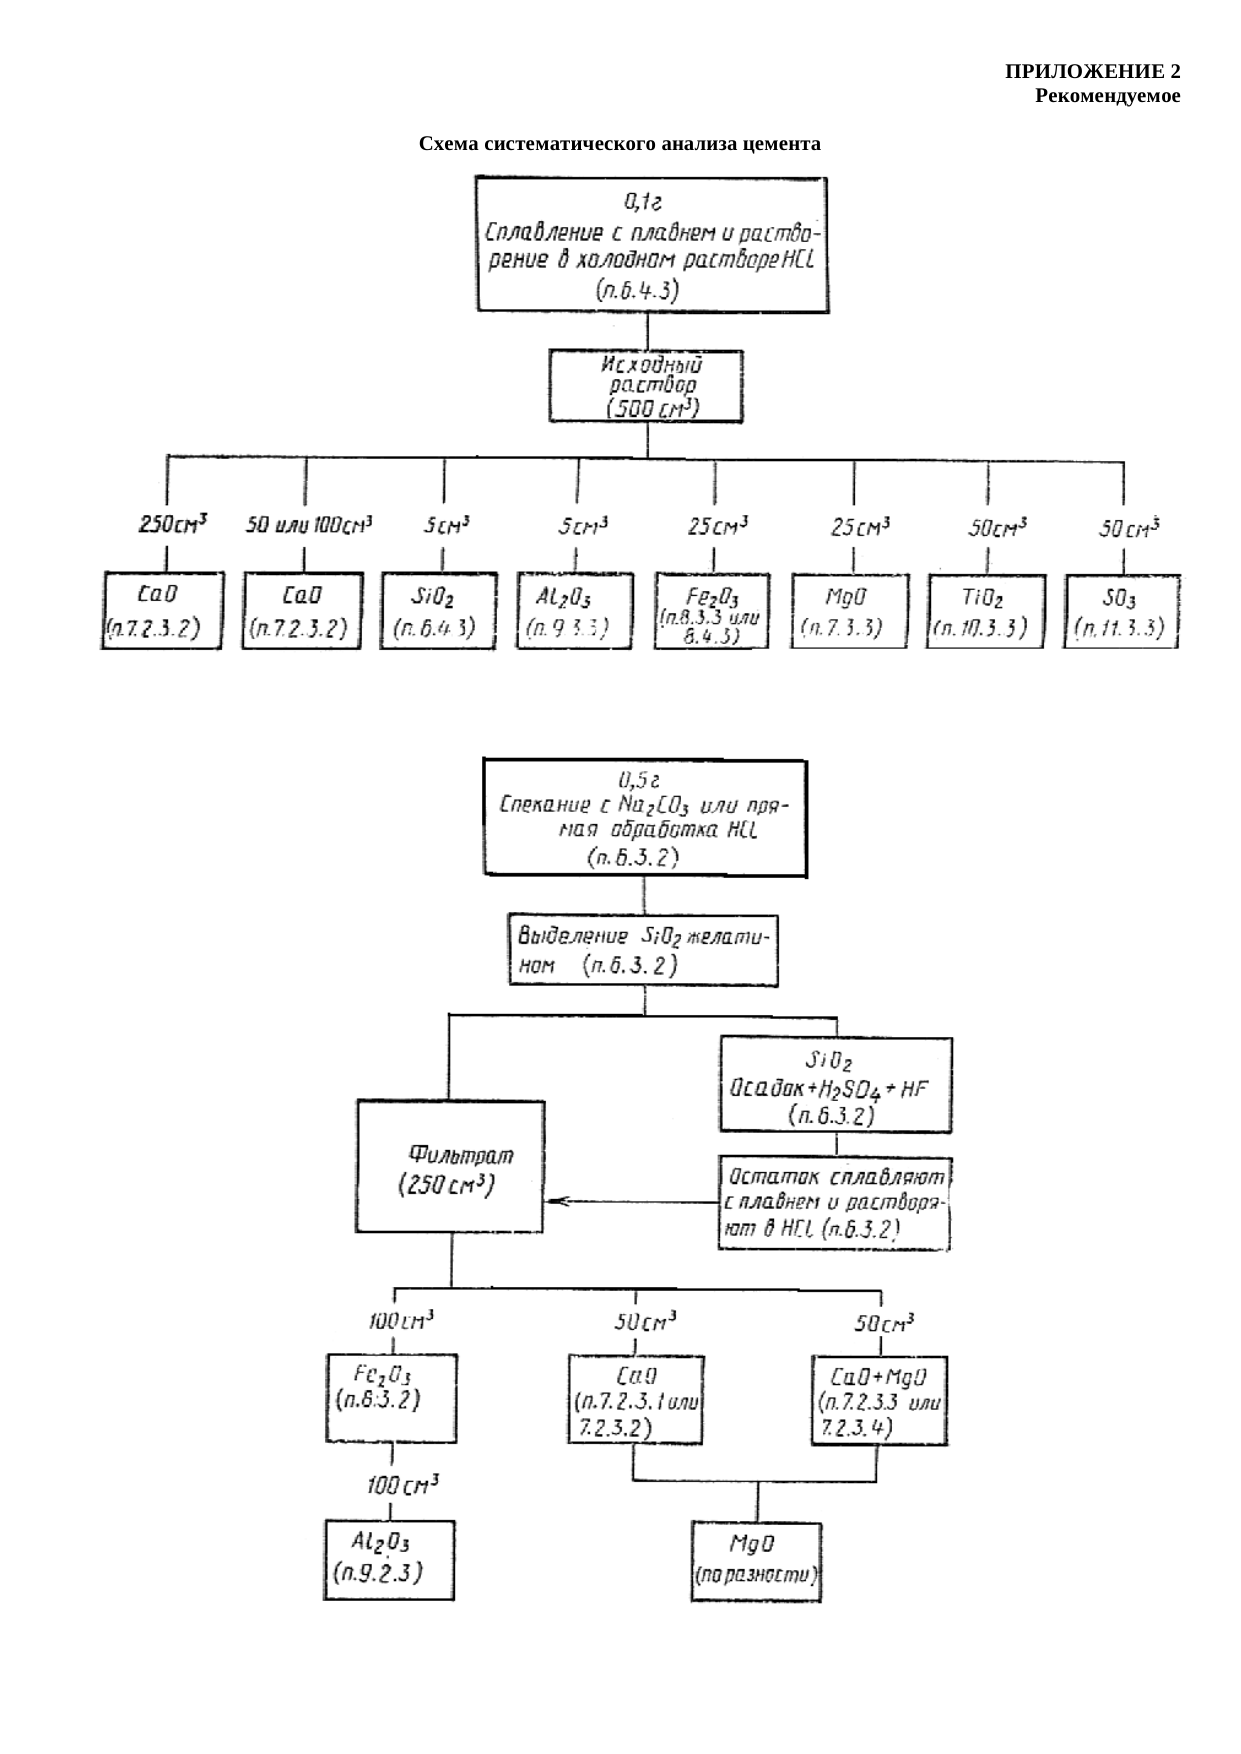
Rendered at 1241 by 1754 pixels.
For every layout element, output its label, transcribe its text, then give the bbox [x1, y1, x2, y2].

picture [59, 155, 1222, 1623]
subtitle Схема систематического анализа цемента [59, 131, 1181, 155]
text Рекомендуемое [59, 83, 1181, 107]
text ПРИЛОЖЕНИЕ 2 [59, 59, 1181, 83]
